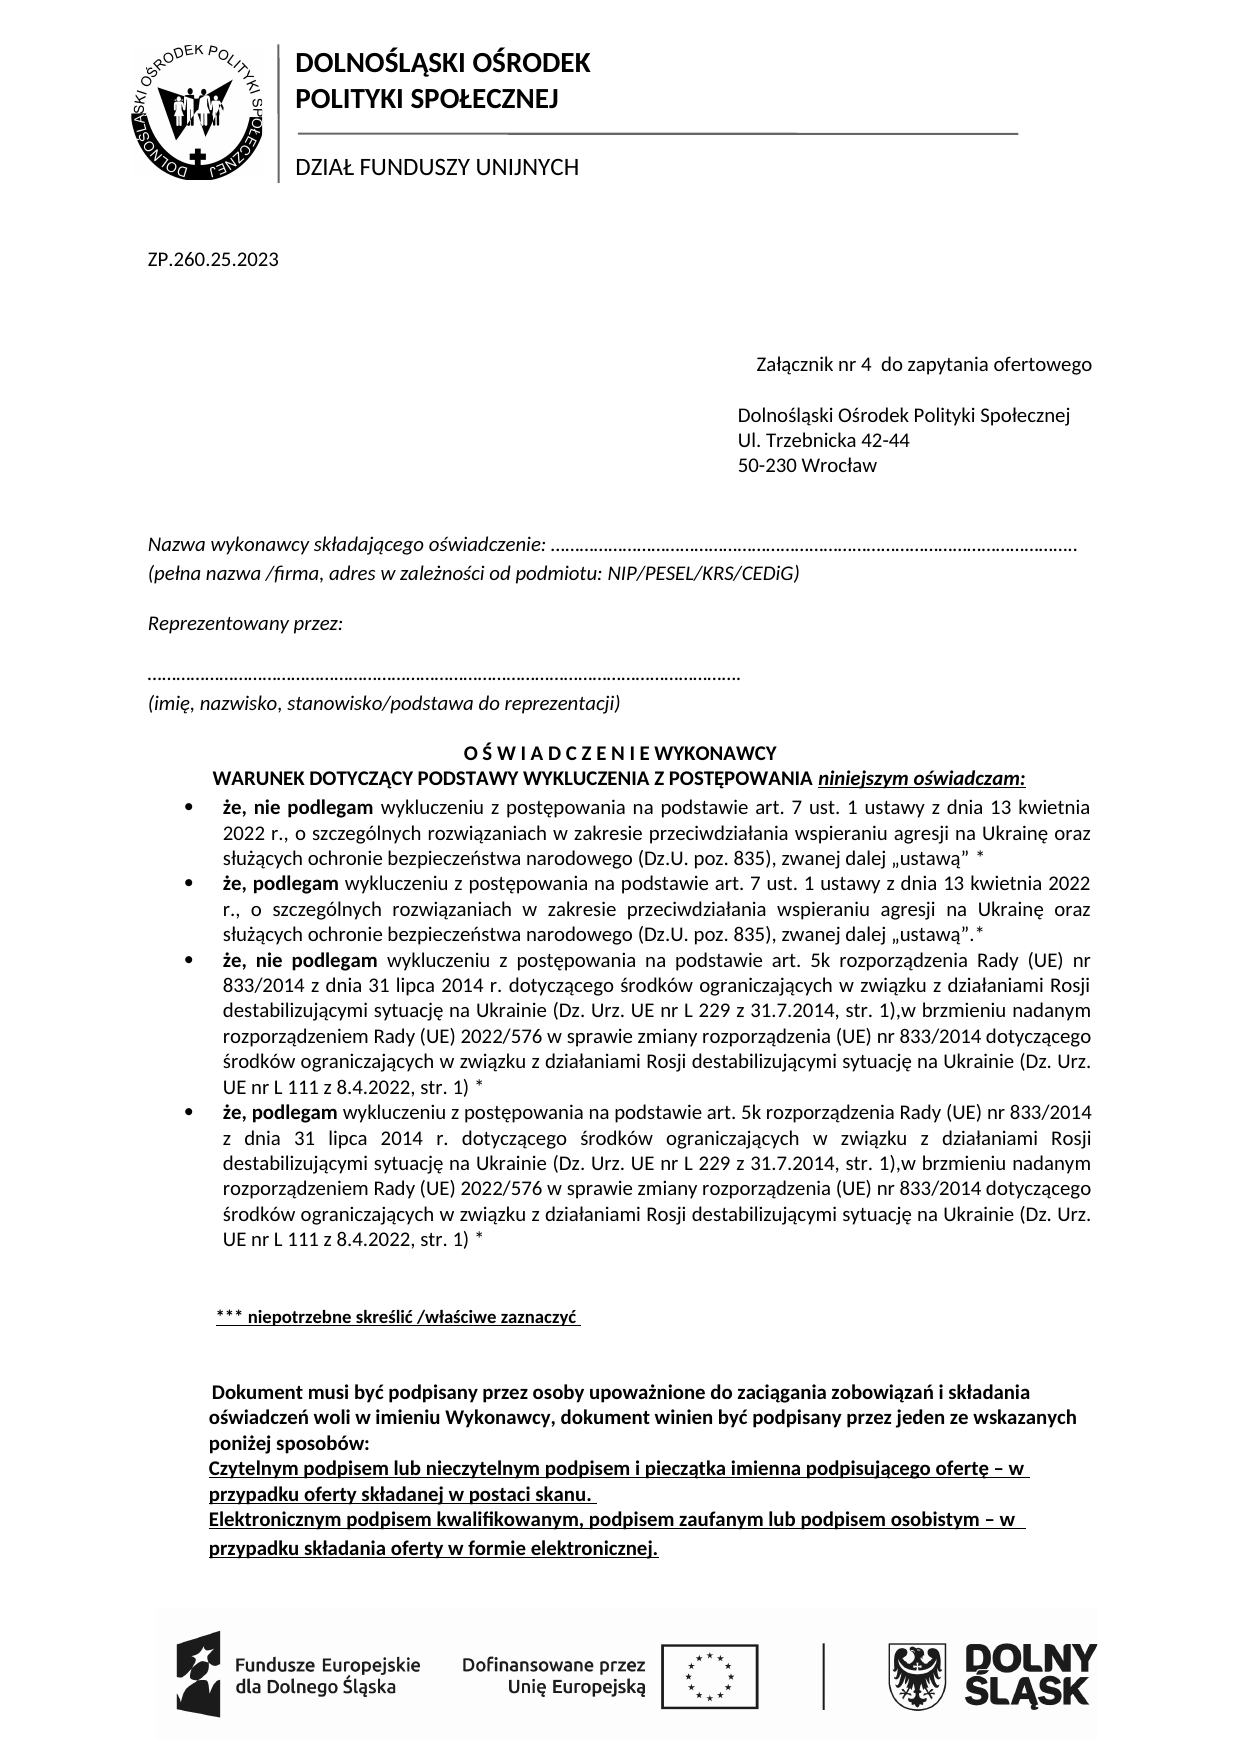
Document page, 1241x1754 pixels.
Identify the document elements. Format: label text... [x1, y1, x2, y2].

list że, nie podlegam wykluczeniu z postępowania na podstawie art. 7 ust. 1 ustawy z dnia 13 kwietnia 2022 r., o szczególnych rozwiązaniach w zakresie przeciwdziałania wspieraniu agresji na Ukrainę oraz służących ochronie bezpieczeństwa narodowego (Dz.U. poz. 835), zwanej dalej „ustawą” * [185, 794, 1093, 871]
list że, nie podlegam wykluczeniu z postępowania na podstawie art. 5k rozporządzenia Rady (UE) nr 833/2014 z dnia 31 lipca 2014 r. dotyczącego środków ograniczających w związku z działaniami Rosji destabilizującymi sytuację na Ukrainie (Dz. Urz. UE nr L 229 z 31.7.2014, str. 1),w brzmieniu nadanym rozporządzeniem Rady (UE) 2022/576 w sprawie zmiany rozporządzenia (UE) nr 833/2014 dotyczącego środków ograniczających w związku z działaniami Rosji destabilizującymi sytuację na Ukrainie (Dz. Urz. UE nr L 111 z 8.4.2022, str. 1) * [185, 947, 1093, 1099]
text 50-230 Wrocław [738, 453, 1093, 531]
text Elektronicznym podpisem kwalifikowanym, podpisem zaufanym lub podpisem osobistym – w [148, 1506, 1093, 1532]
text Ul. Trzebnicka 42-44 [738, 427, 1093, 453]
text poniżej sposobów: [148, 1430, 1093, 1455]
text Dolnośląski Ośrodek Polityki Społecznej [738, 402, 1093, 427]
text Czytelnym podpisem lub nieczytelnym podpisem i pieczątka imienna podpisującego ofertę – w [148, 1455, 1093, 1481]
text ……………………………………………………………………………………………………………. [148, 661, 1093, 686]
text (imię, nazwisko, stanowisko/podstawa do reprezentacji) [148, 690, 1093, 715]
text oświadczeń woli w imieniu Wykonawcy, dokument winien być podpisany przez jeden ze wskazanych [148, 1404, 1093, 1430]
text O Ś W I A D C Z E N I E WYKONAWCY [148, 740, 1093, 765]
list że, podlegam wykluczeniu z postępowania na podstawie art. 7 ust. 1 ustawy z dnia 13 kwietnia 2022 r., o szczególnych rozwiązaniach w zakresie przeciwdziałania wspieraniu agresji na Ukrainę oraz służących ochronie bezpieczeństwa narodowego (Dz.U. poz. 835), zwanej dalej „ustawą”.* [185, 871, 1093, 947]
text Nazwa wykonawcy składającego oświadczenie: ……………………………………………………………………………………………….. [148, 531, 1093, 557]
text Dokument musi być podpisany przez osoby upoważnione do zaciągania zobowiązań i składania [148, 1379, 1093, 1404]
text przypadku oferty składanej w postaci skanu. [148, 1481, 1093, 1506]
text ZP.260.25.2023 [148, 247, 1093, 323]
text WARUNEK DOTYCZĄCY PODSTAWY WYKLUCZENIA Z POSTĘPOWANIA niniejszym oświadczam: [148, 765, 1093, 791]
text przypadku składania oferty w formie elektronicznej. [148, 1535, 1093, 1561]
picture [130, 45, 263, 180]
list że, podlegam wykluczeniu z postępowania na podstawie art. 5k rozporządzenia Rady (UE) nr 833/2014 z dnia 31 lipca 2014 r. dotyczącego środków ograniczających w związku z działaniami Rosji destabilizującymi sytuację na Ukrainie (Dz. Urz. UE nr L 229 z 31.7.2014, str. 1),w brzmieniu nadanym rozporządzeniem Rady (UE) 2022/576 w sprawie zmiany rozporządzenia (UE) nr 833/2014 dotyczącego środków ograniczających w związku z działaniami Rosji destabilizującymi sytuację na Ukrainie (Dz. Urz. UE nr L 111 z 8.4.2022, str. 1) * [185, 1099, 1093, 1252]
text Załącznik nr 4 do zapytania ofertowego [148, 351, 1093, 376]
text (pełna nazwa /firma, adres w zależności od podmiotu: NIP/PESEL/KRS/CEDiG) [148, 561, 1093, 586]
picture [155, 1609, 1098, 1739]
text *** niepotrzebne skreślić /właściwe zaznaczyć [148, 1305, 1093, 1328]
text Reprezentowany przez: [148, 611, 1093, 636]
